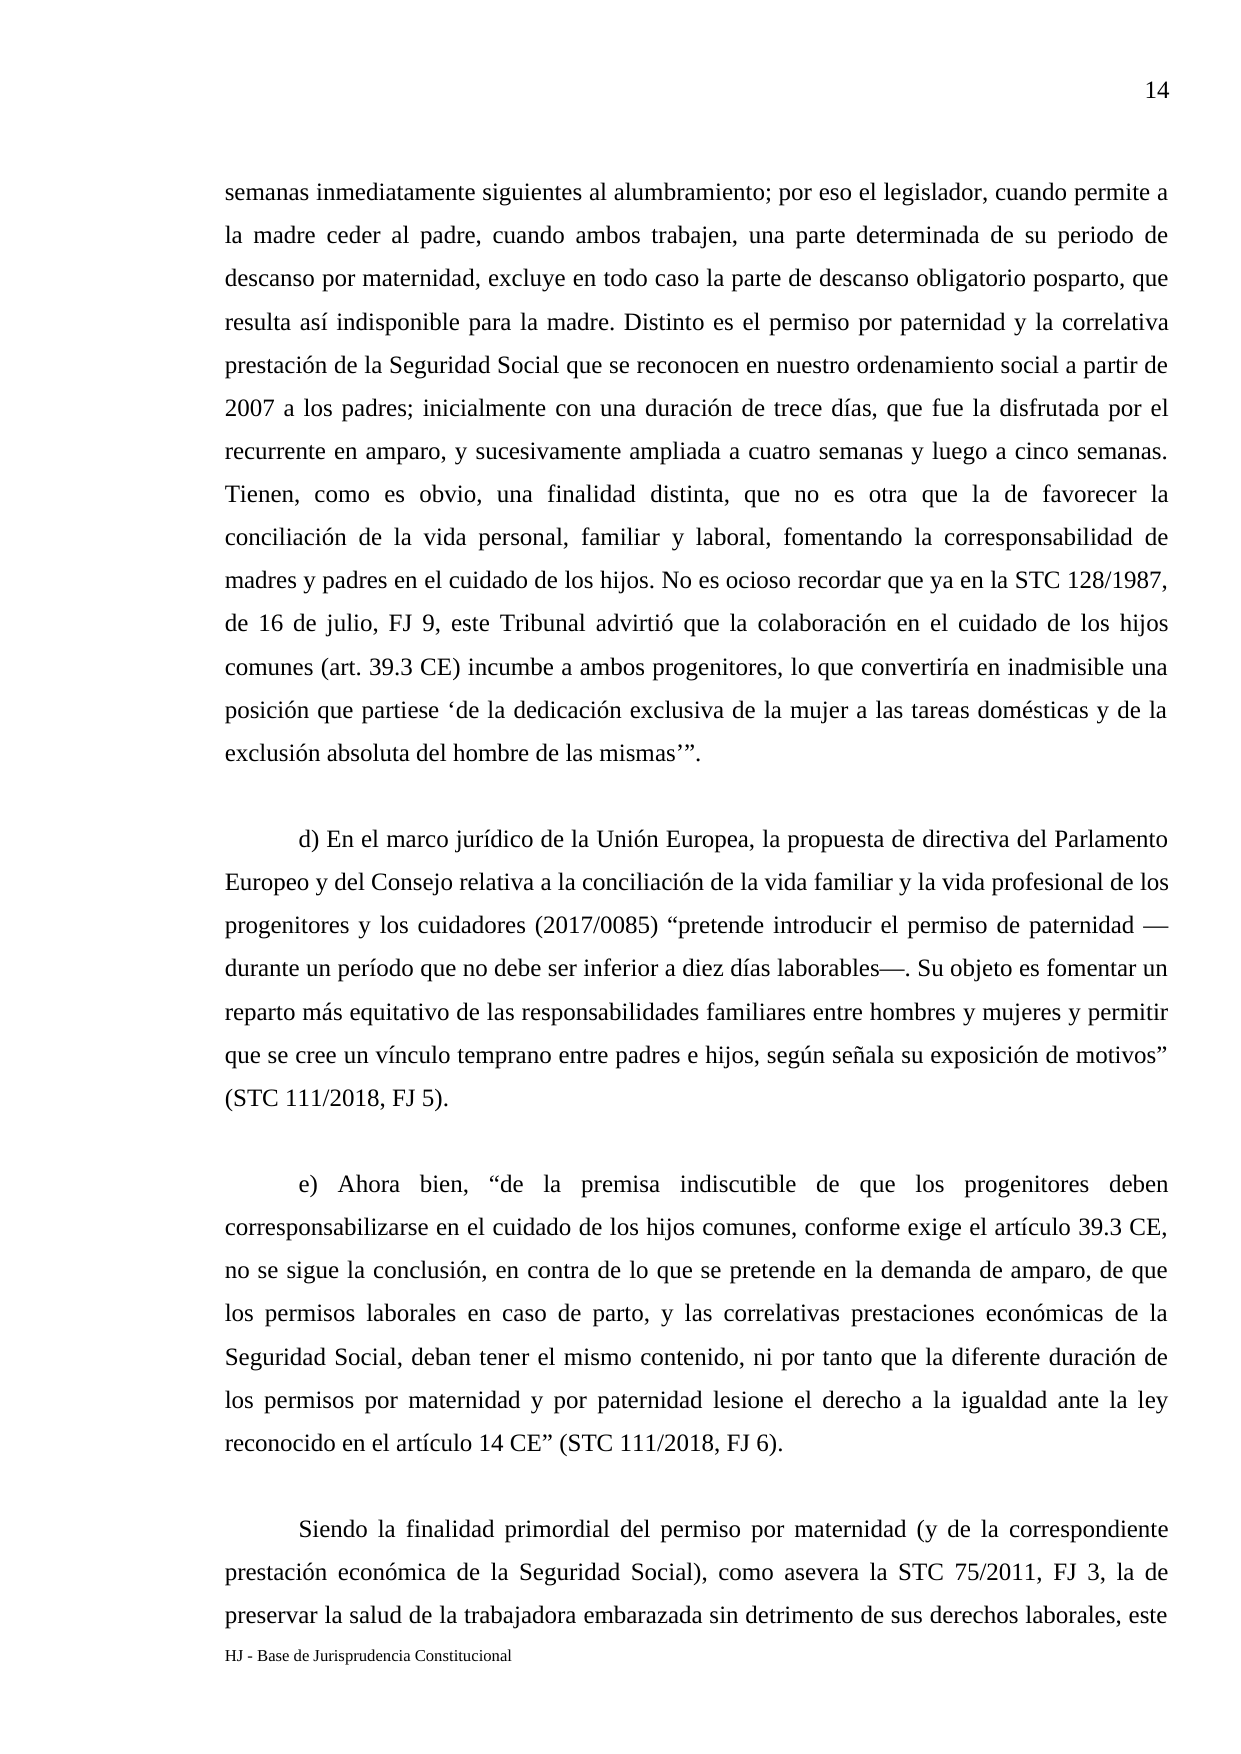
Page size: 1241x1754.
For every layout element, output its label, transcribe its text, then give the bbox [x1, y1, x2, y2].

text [224, 177, 1169, 767]
text d) En el marco jurídico de la Unión Europea, la propuesta de directiva del Parlamento Europeo y del Consejo relativa a la conciliación de la vida familiar y la vida profesional de los progenitores y los cuidadores (2017/0085) “pretende introducir el permiso de paternidad —durante un período que no debe ser inferior a diez días laborables—. Su objeto es fomentar un reparto más equitativo de las responsabilidades familiares entre hombres y mujeres y permitir que se cree un vínculo temprano entre padres e hijos, según señala su exposición de motivos” (STC 111/2018, FJ 5). [224, 824, 1169, 1112]
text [224, 1514, 1169, 1629]
text e) Ahora bien, “de la premisa indiscutible de que los progenitores deben corresponsabilizarse en el cuidado de los hijos comunes, conforme exige el artículo 39.3 CE, no se sigue la conclusión, en contra de lo que se pretende en la demanda de amparo, de que los permisos laborales en caso de parto, y las correlativas prestaciones económicas de la Seguridad Social, deban tener el mismo contenido, ni por tanto que la diferente duración de los permisos por maternidad y por paternidad lesione el derecho a la igualdad ante la ley reconocido en el artículo 14 CE” (STC 111/2018, FJ 6). [224, 1169, 1169, 1457]
